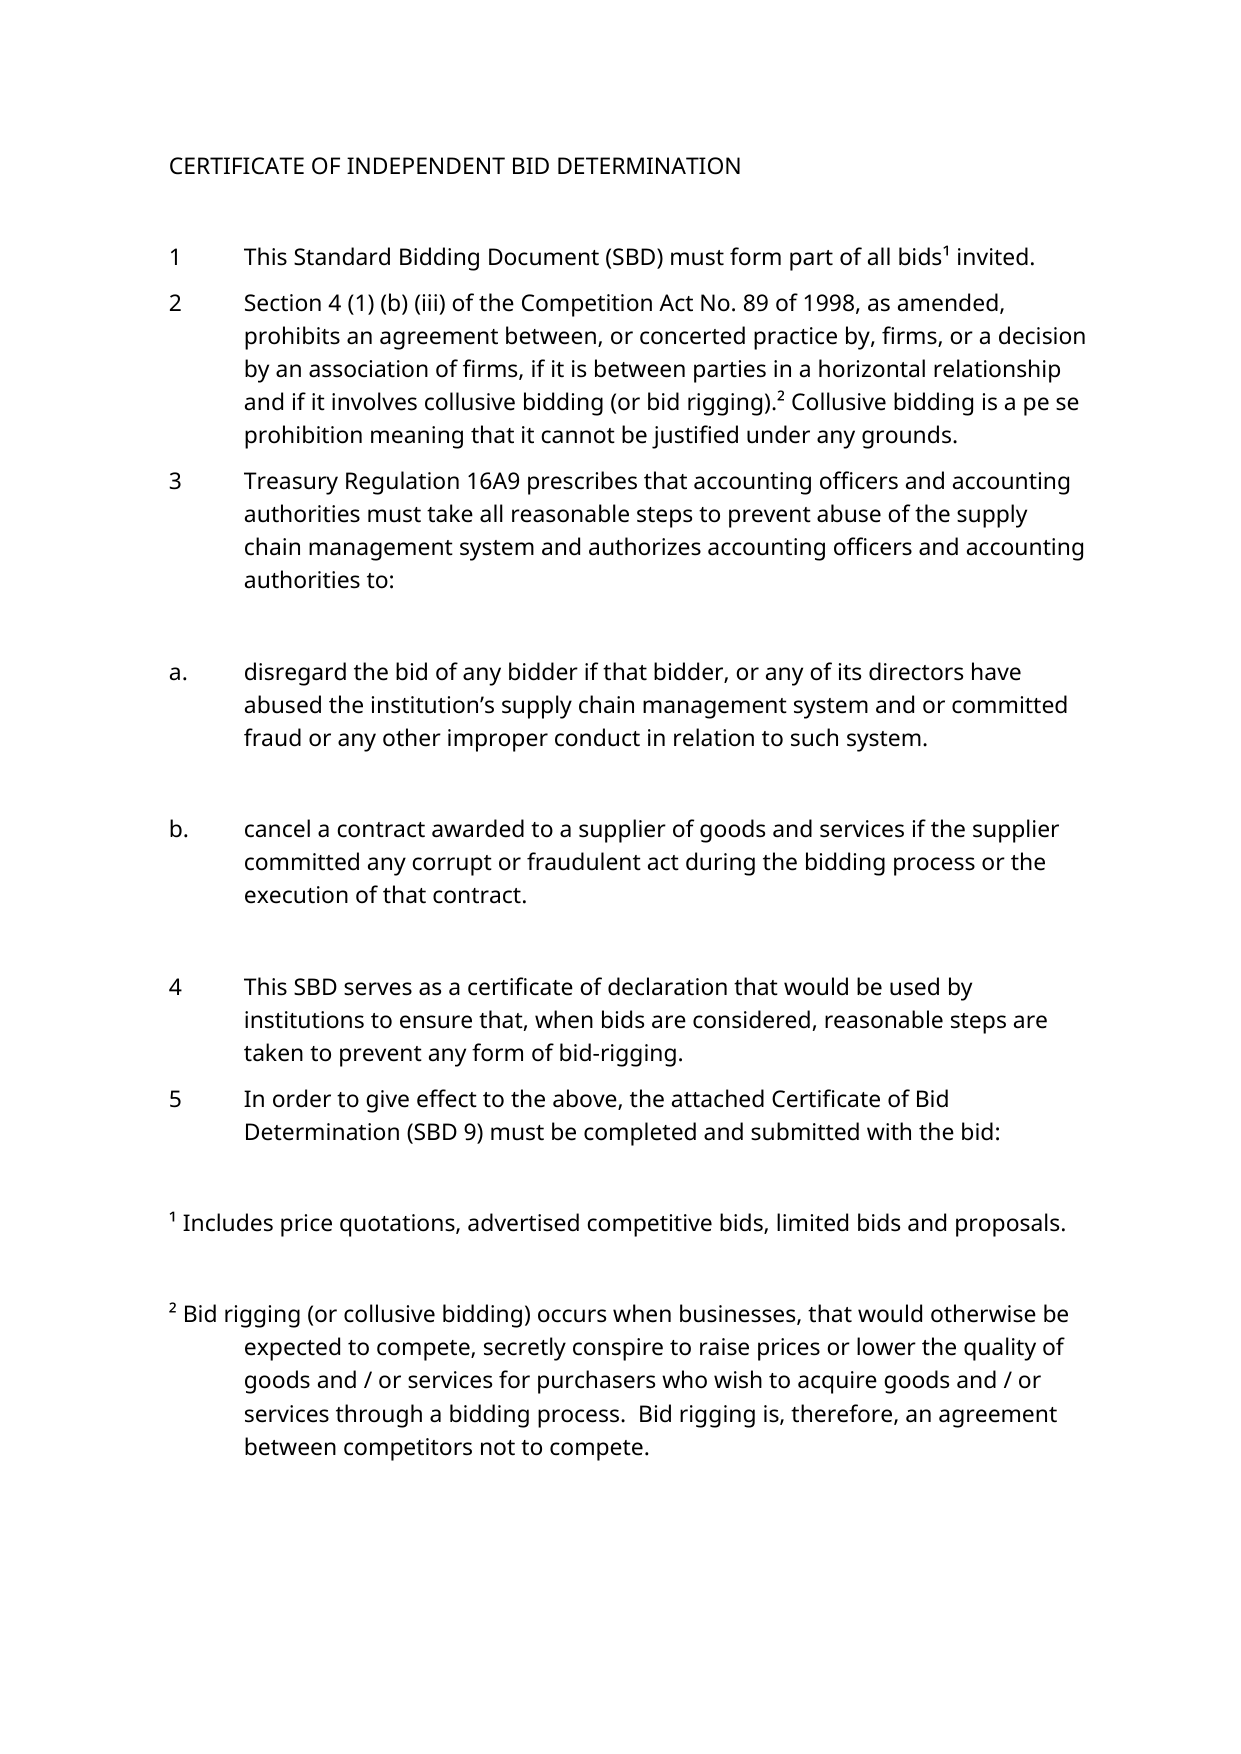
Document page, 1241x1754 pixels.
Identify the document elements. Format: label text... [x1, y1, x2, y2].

text 2 Section 4 (1) (b) (iii) of the Competition Act No. 89 of 1998, as amended, prohibits an agreement between, or concerted practice by, firms, or a decision by an association of firms, if it is between parties in a horizontal relationship and if it involves collusive bidding (or bid rigging).² Collusive bidding is a pe se prohibition meaning that it cannot be justified under any grounds. [169, 287, 1090, 451]
text CERTIFICATE OF INDEPENDENT BID DETERMINATION [169, 150, 1090, 181]
text b. cancel a contract awarded to a supplier of goods and services if the supplier committed any corrupt or fraudulent act during the bidding process or the execution of that contract. [169, 813, 1090, 911]
text 5 In order to give effect to the above, the attached Certificate of Bid Determination (SBD 9) must be completed and submitted with the bid: [169, 1082, 1090, 1147]
text 4 This SBD serves as a certificate of declaration that would be used by institutions to ensure that, when bids are considered, reasonable steps are taken to prevent any form of bid-rigging. [169, 971, 1090, 1068]
text ² Bid rigging (or collusive bidding) occurs when businesses, that would otherwise be expected to compete, secretly conspire to raise prices or lower the quality of goods and / or services for purchasers who wish to acquire goods and / or services through a bidding process. Bid rigging is, therefore, an agreement between competitors not to compete. [169, 1298, 1090, 1462]
text 3 Treasury Regulation 16A9 prescribes that accounting officers and accounting authorities must take all reasonable steps to prevent abuse of the supply chain management system and authorizes accounting officers and accounting authorities to: [169, 465, 1090, 596]
text ¹ Includes price quotations, advertised competitive bids, limited bids and proposals. [169, 1207, 1090, 1238]
text a. disregard the bid of any bidder if that bidder, or any of its directors have abused the institution’s supply chain management system and or committed fraud or any other improper conduct in relation to such system. [169, 656, 1090, 753]
text 1 This Standard Bidding Document (SBD) must form part of all bids¹ invited. [169, 241, 1090, 272]
